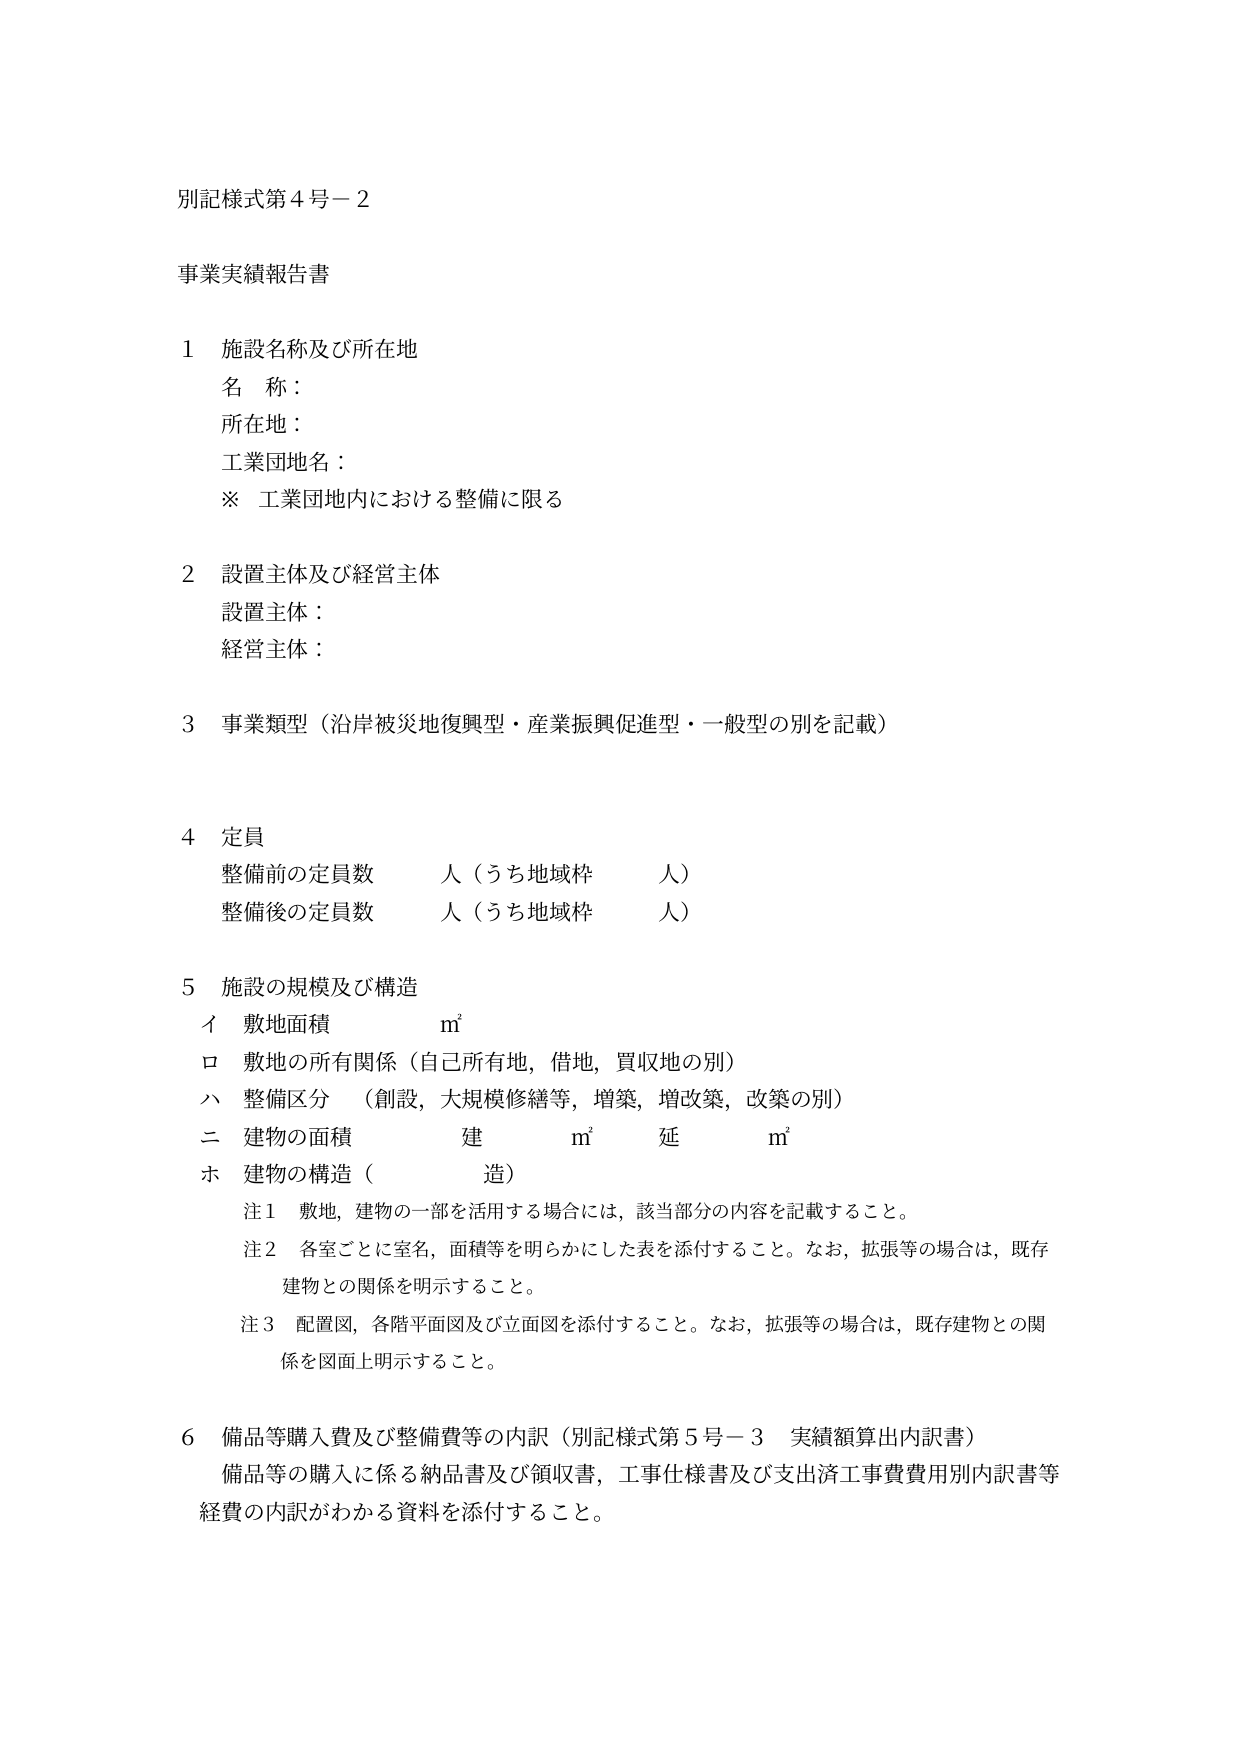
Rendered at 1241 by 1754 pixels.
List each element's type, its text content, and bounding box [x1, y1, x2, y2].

list 工業団地内における整備に限る [221, 479, 1063, 517]
text 経営主体： [177, 629, 1063, 667]
text ６ 備品等購入費及び整備費等の内訳（別記様式第５号－３ 実績額算出内訳書） [177, 1417, 1063, 1454]
text 工業団地名： [177, 442, 1063, 479]
text ハ 整備区分 （創設，大規模修繕等，増築，増改築，改築の別） [177, 1079, 1063, 1117]
text 整備前の定員数 人（うち地域枠 人） [199, 854, 1063, 892]
text 注１ 敷地，建物の一部を活用する場合には，該当部分の内容を記載すること。 [177, 1192, 1063, 1229]
text ホ 建物の構造（ 造） [177, 1154, 1063, 1192]
text 備品等の購入に係る納品書及び領収書，工事仕様書及び支出済工事費費用別内訳書等経費の内訳がわかる資料を添付すること。 [199, 1454, 1063, 1529]
text 注２ 各室ごとに室名，面積等を明らかにした表を添付すること。なお，拡張等の場合は，既存建物との関係を明示すること。 [243, 1229, 1063, 1304]
text 整備後の定員数 人（うち地域枠 人） [199, 892, 1063, 929]
text 別記様式第４号－２ [177, 179, 1063, 217]
text ロ 敷地の所有関係（自己所有地，借地，買収地の別） [177, 1042, 1063, 1079]
text 注３ 配置図，各階平面図及び立面図を添付すること。なお，拡張等の場合は，既存建物との関係を図面上明示すること。 [221, 1304, 1063, 1379]
text 設置主体： [177, 592, 1063, 629]
text １ 施設名称及び所在地 [177, 329, 1063, 367]
text ３ 事業類型（沿岸被災地復興型・産業振興促進型・一般型の別を記載） [177, 704, 1063, 742]
text ５ 施設の規模及び構造 [177, 967, 1063, 1004]
text 名 称： [177, 367, 1063, 404]
text 所在地： [177, 404, 1063, 442]
text イ 敷地面積 ㎡ [177, 1004, 1063, 1042]
text 事業実績報告書 [177, 254, 1063, 292]
text ４ 定員 [177, 817, 1063, 854]
text ２ 設置主体及び経営主体 [177, 554, 1063, 592]
text ニ 建物の面積 建 ㎡ 延 ㎡ [177, 1117, 1063, 1154]
